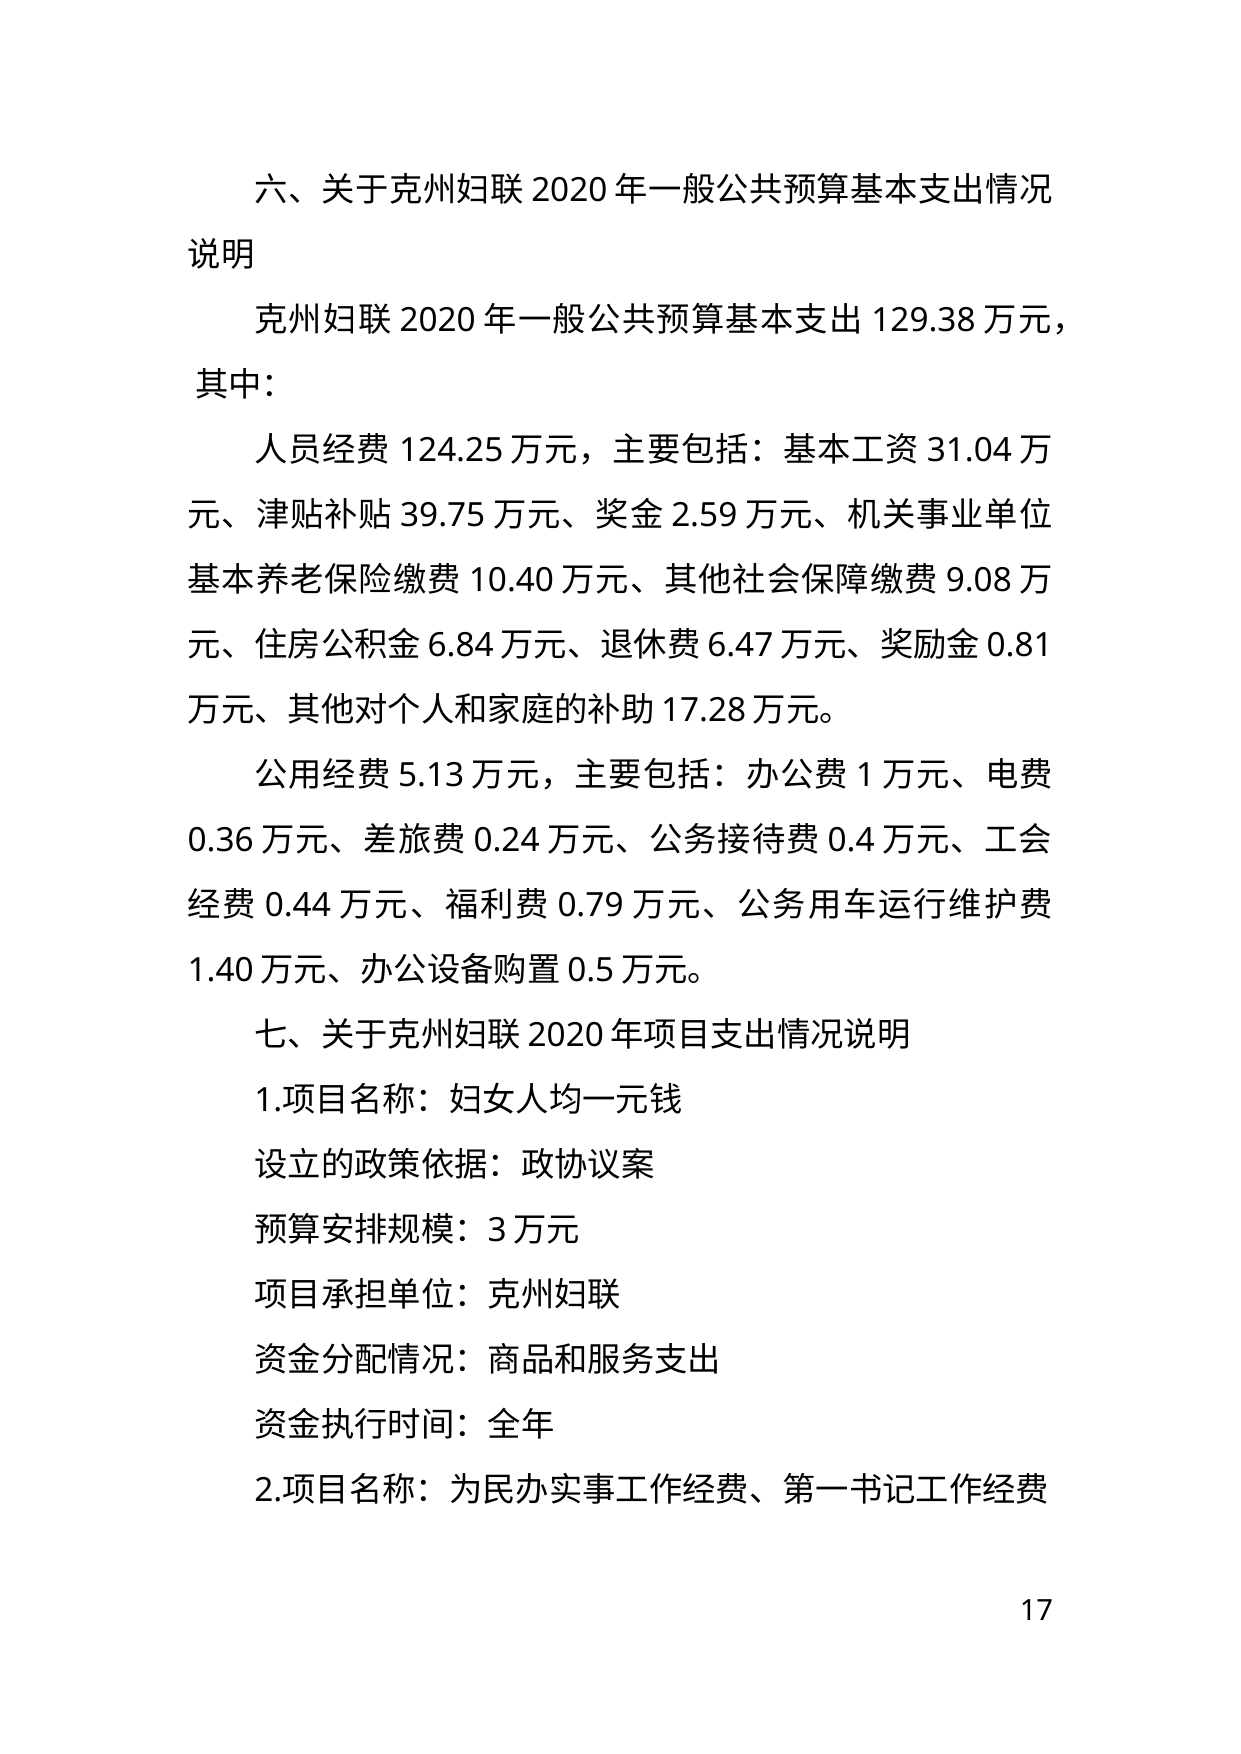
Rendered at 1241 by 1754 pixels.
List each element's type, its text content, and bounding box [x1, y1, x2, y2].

text 公用经费5.13万元，主要包括：办公费1万元、电费0.36万元、差旅费0.24万元、公务接待费0.4万元、工会经费0.44万元、福利费0.79万元、公务用车运行维护费1.40万元、办公设备购置0.5万元。 [187, 740, 1053, 1000]
text 七、关于克州妇联2020年项目支出情况说明 [187, 1000, 1053, 1065]
text 六、关于克州妇联2020年一般公共预算基本支出情况说明 [187, 155, 1053, 285]
text 预算安排规模：3万元 [187, 1195, 1053, 1260]
text 2.项目名称：为民办实事工作经费、第一书记工作经费 [187, 1455, 1053, 1520]
text 人员经费 124.25万元，主要包括：基本工资31.04万元、津贴补贴39.75万元、奖金2.59万元、机关事业单位基本养老保险缴费10.40万元、其他社会保障缴费9.08万元、住房公积金6.84万元、退休费6.47万元、奖励金0.81万元、其他对个人和家庭的补助17.28万元。 [187, 415, 1053, 740]
text 资金分配情况：商品和服务支出 [187, 1325, 1053, 1390]
text 克州妇联2020年一般公共预算基本支出129.38万元， 其中： [187, 285, 1053, 415]
text 1.项目名称：妇女人均一元钱 [187, 1065, 1053, 1130]
text 项目承担单位：克州妇联 [187, 1260, 1053, 1325]
text 资金执行时间：全年 [187, 1390, 1053, 1455]
text 设立的政策依据：政协议案 [187, 1130, 1053, 1195]
